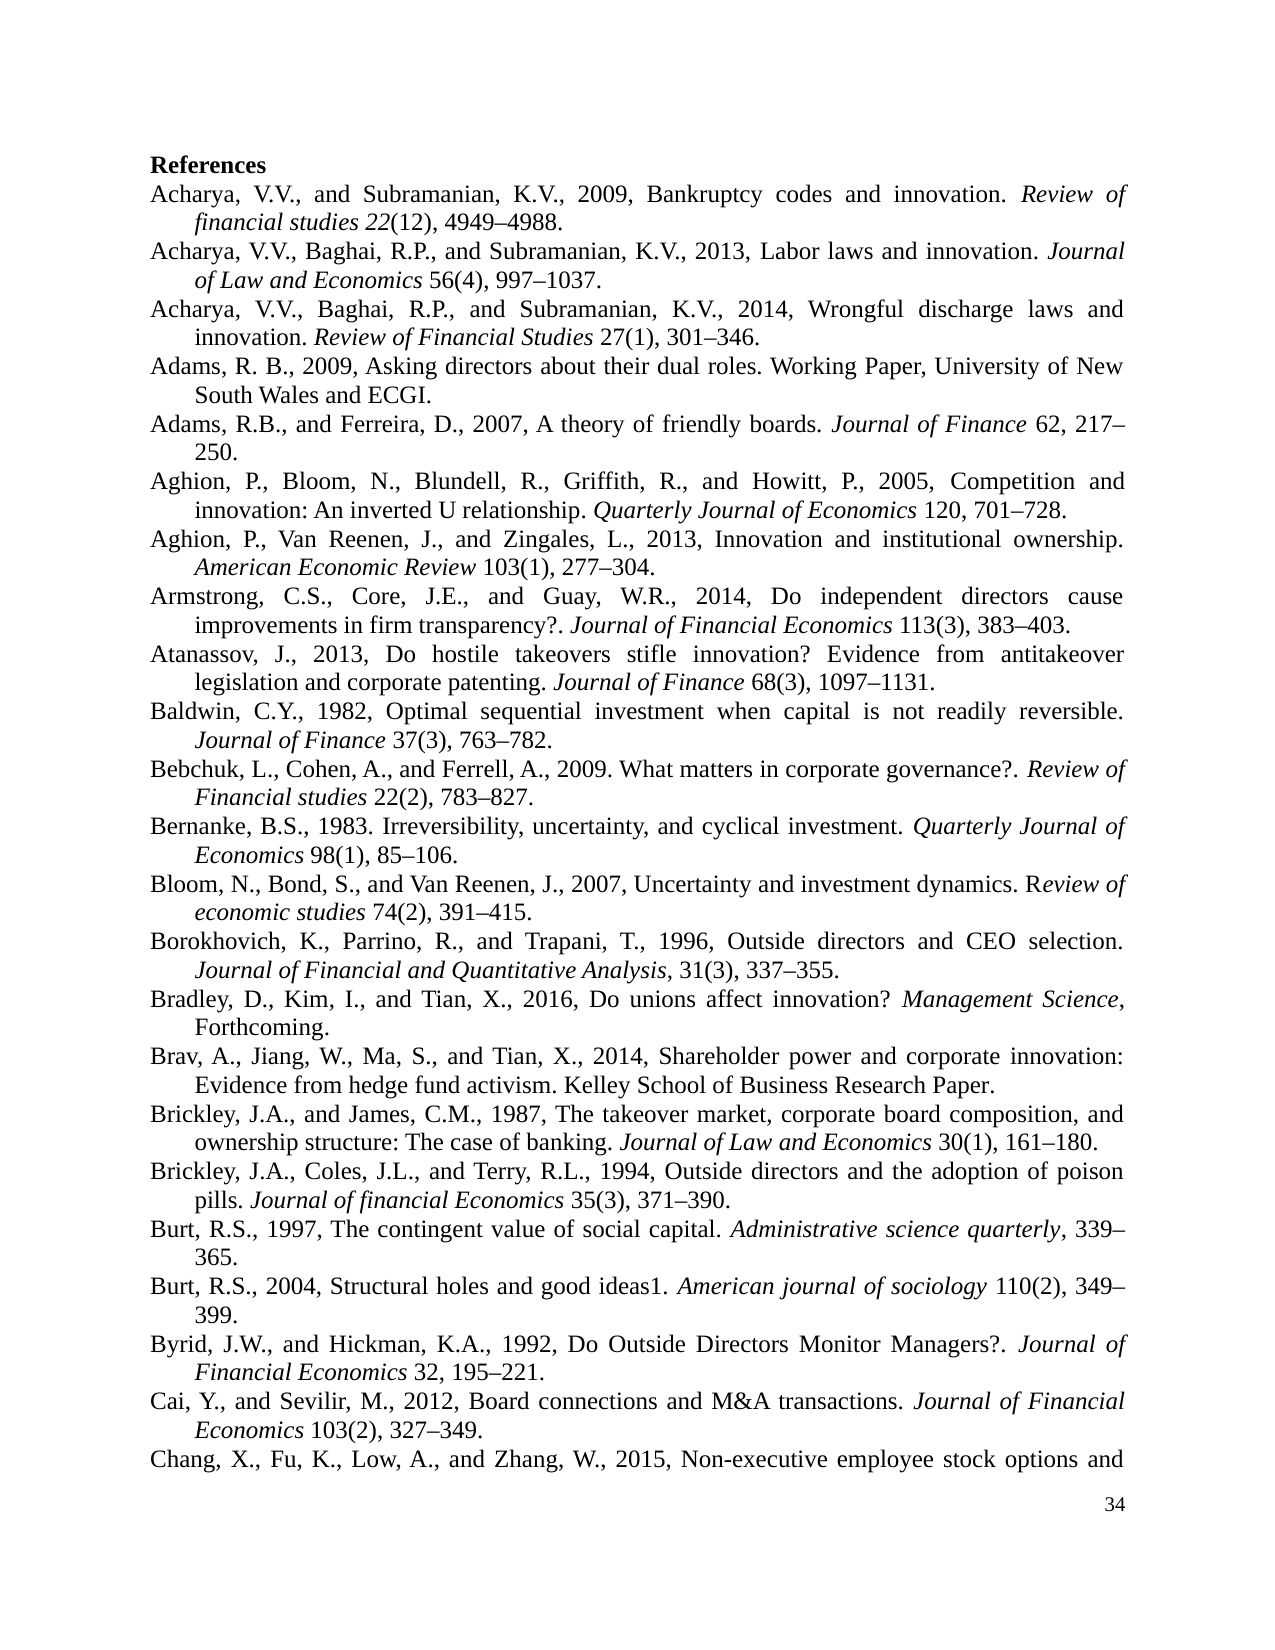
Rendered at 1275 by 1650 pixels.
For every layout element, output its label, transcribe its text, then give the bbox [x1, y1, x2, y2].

text Acharya, V.V., Baghai, R.P., and Subramanian, K.V., 2014, Wrongful discharge laws and innovation. Review of Financial Studies 27(1), 301–346. [150, 294, 1125, 351]
text Baldwin, C.Y., 1982, Optimal sequential investment when capital is not readily reversible. Journal of Finance 37(3), 763–782. [150, 696, 1125, 754]
text Bradley, D., Kim, I., and Tian, X., 2016, Do unions affect innovation? Management Science, Forthcoming. [150, 984, 1125, 1041]
text Aghion, P., Bloom, N., Blundell, R., Griffith, R., and Howitt, P., 2005, Competition and innovation: An inverted U relationship. Quarterly Journal of Economics 120, 701–728. [150, 466, 1125, 524]
text Armstrong, C.S., Core, J.E., and Guay, W.R., 2014, Do independent directors cause improvements in firm transparency?. Journal of Financial Economics 113(3), 383–403. [150, 581, 1125, 639]
text Byrid, J.W., and Hickman, K.A., 1992, Do Outside Directors Monitor Managers?. Journal of Financial Economics 32, 195–221. [150, 1329, 1125, 1386]
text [150, 1444, 1125, 1472]
text Atanassov, J., 2013, Do hostile takeovers stifle innovation? Evidence from antitakeover legislation and corporate patenting. Journal of Finance 68(3), 1097–1131. [150, 639, 1125, 696]
text Aghion, P., Van Reenen, J., and Zingales, L., 2013, Innovation and institutional ownership. American Economic Review 103(1), 277–304. [150, 524, 1125, 581]
text Bloom, N., Bond, S., and Van Reenen, J., 2007, Uncertainty and investment dynamics. Review of economic studies 74(2), 391–415. [150, 869, 1125, 926]
text Burt, R.S., 1997, The contingent value of social capital. Administrative science quarterly, 339–365. [150, 1214, 1125, 1271]
text Burt, R.S., 2004, Structural holes and good ideas1. American journal of sociology 110(2), 349–399. [150, 1271, 1125, 1329]
text References [150, 150, 1125, 179]
text Acharya, V.V., Baghai, R.P., and Subramanian, K.V., 2013, Labor laws and innovation. Journal of Law and Economics 56(4), 997–1037. [150, 236, 1125, 294]
text Bernanke, B.S., 1983. Irreversibility, uncertainty, and cyclical investment. Quarterly Journal of Economics 98(1), 85–106. [150, 811, 1125, 869]
text Acharya, V.V., and Subramanian, K.V., 2009, Bankruptcy codes and innovation. Review of financial studies 22(12), 4949–4988. [150, 179, 1125, 236]
text Brickley, J.A., and James, C.M., 1987, The takeover market, corporate board composition, and ownership structure: The case of banking. Journal of Law and Economics 30(1), 161–180. [150, 1099, 1125, 1156]
text Adams, R. B., 2009, Asking directors about their dual roles. Working Paper, University of New South Wales and ECGI. [150, 351, 1125, 409]
text Brickley, J.A., Coles, J.L., and Terry, R.L., 1994, Outside directors and the adoption of poison pills. Journal of financial Economics 35(3), 371–390. [150, 1156, 1125, 1214]
text Cai, Y., and Sevilir, M., 2012, Board connections and M&A transactions. Journal of Financial Economics 103(2), 327–349. [150, 1386, 1125, 1444]
text Bebchuk, L., Cohen, A., and Ferrell, A., 2009. What matters in corporate governance?. Review of Financial studies 22(2), 783–827. [150, 754, 1125, 811]
text Adams, R.B., and Ferreira, D., 2007, A theory of friendly boards. Journal of Finance 62, 217–250. [150, 409, 1125, 466]
text Borokhovich, K., Parrino, R., and Trapani, T., 1996, Outside directors and CEO selection. Journal of Financial and Quantitative Analysis, 31(3), 337–355. [150, 926, 1125, 984]
text Brav, A., Jiang, W., Ma, S., and Tian, X., 2014, Shareholder power and corporate innovation: Evidence from hedge fund activism. Kelley School of Business Research Paper. [150, 1041, 1125, 1099]
